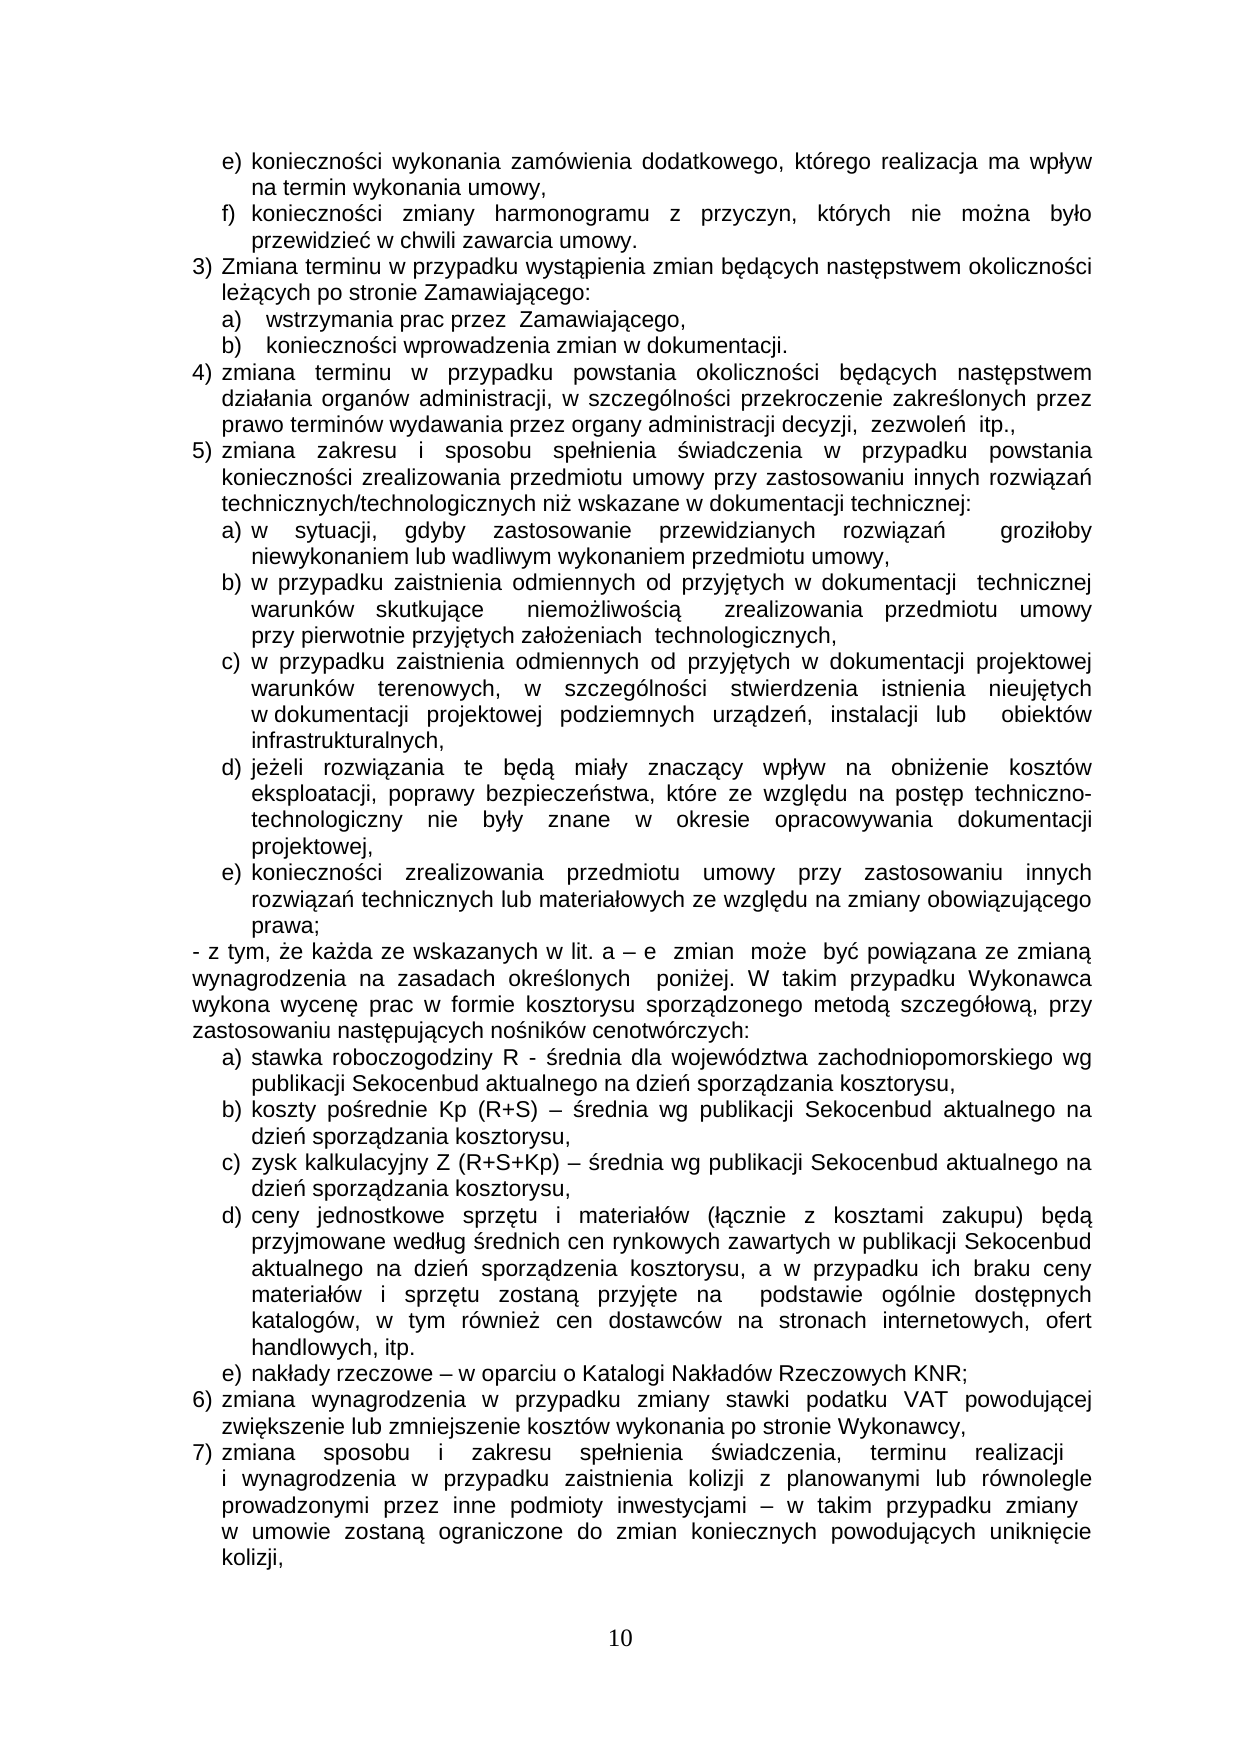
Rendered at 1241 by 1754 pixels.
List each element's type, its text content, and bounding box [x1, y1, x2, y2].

list konieczności zrealizowania przedmiotu umowy przy zastosowaniu innych rozwiązań technicznych lub materiałowych ze względu na zmiany obowiązującego prawa; [221, 859, 1093, 938]
list w przypadku zaistnienia odmiennych od przyjętych w dokumentacji projektowej warunków terenowych, w szczególności stwierdzenia istnienia nieujętych w dokumentacji projektowej podziemnych urządzeń, instalacji lub obiektów infrastrukturalnych, [221, 648, 1093, 754]
list konieczności zmiany harmonogramu z przyczyn, których nie można było przewidzieć w chwili zawarcia umowy. [222, 200, 1093, 253]
list zmiana sposobu i zakresu spełnienia świadczenia, terminu realizacji i wynagrodzenia w przypadku zaistnienia kolizji z planowanymi lub równolegle prowadzonymi przez inne podmioty inwestycjami – w takim przypadku zmiany w umowie zostaną ograniczone do zmian koniecznych powodujących uniknięcie kolizji, [192, 1439, 1093, 1571]
list Zmiana terminu w przypadku wystąpienia zmian będących następstwem okoliczności leżących po stronie Zamawiającego: [192, 253, 1093, 306]
list w sytuacji, gdyby zastosowanie przewidzianych rozwiązań groziłoby niewykonaniem lub wadliwym wykonaniem przedmiotu umowy, [221, 517, 1093, 569]
list ceny jednostkowe sprzętu i materiałów (łącznie z kosztami zakupu) będą przyjmowane według średnich cen rynkowych zawartych w publikacji Sekocenbud aktualnego na dzień sporządzenia kosztorysu, a w przypadku ich braku ceny materiałów i sprzętu zostaną przyjęte na podstawie ogólnie dostępnych katalogów, w tym również cen dostawców na stronach internetowych, ofert handlowych, itp. [222, 1202, 1093, 1360]
list jeżeli rozwiązania te będą miały znaczący wpływ na obniżenie kosztów eksploatacji, poprawy bezpieczeństwa, które ze względu na postęp techniczno-technologiczny nie były znane w okresie opracowywania dokumentacji projektowej, [221, 754, 1093, 859]
list zmiana terminu w przypadku powstania okoliczności będących następstwem działania organów administracji, w szczególności przekroczenie zakreślonych przez prawo terminów wydawania przez organy administracji decyzji, zezwoleń itp., [192, 358, 1093, 437]
list konieczności wykonania zamówienia dodatkowego, którego realizacja ma wpływ na termin wykonania umowy, [222, 148, 1093, 200]
list w przypadku zaistnienia odmiennych od przyjętych w dokumentacji technicznej warunków skutkujące niemożliwością zrealizowania przedmiotu umowy przy pierwotnie przyjętych założeniach technologicznych, [221, 569, 1093, 648]
list zmiana wynagrodzenia w przypadku zmiany stawki podatku VAT powodującej zwiększenie lub zmniejszenie kosztów wykonania po stronie Wykonawcy, [192, 1386, 1093, 1439]
list stawka roboczogodziny R - średnia dla województwa zachodniopomorskiego wg publikacji Sekocenbud aktualnego na dzień sporządzania kosztorysu, [222, 1044, 1093, 1096]
list nakłady rzeczowe – w oparciu o Katalogi Nakładów Rzeczowych KNR; [222, 1360, 1093, 1386]
list zmiana zakresu i sposobu spełnienia świadczenia w przypadku powstania konieczności zrealizowania przedmiotu umowy przy zastosowaniu innych rozwiązań technicznych/technologicznych niż wskazane w dokumentacji technicznej: [192, 437, 1093, 517]
text - z tym, że każda ze wskazanych w lit. a – e zmian może być powiązana ze zmianą wynagrodzenia na zasadach określonych poniżej. W takim przypadku Wykonawca wykona wycenę prac w formie kosztorysu sporządzonego metodą szczegółową, przy zastosowaniu następujących nośników cenotwórczych: [192, 938, 1093, 1044]
list wstrzymania prac przez Zamawiającego, [221, 306, 1093, 332]
list konieczności wprowadzenia zmian w dokumentacji. [221, 332, 1093, 358]
list koszty pośrednie Kp (R+S) – średnia wg publikacji Sekocenbud aktualnego na dzień sporządzania kosztorysu, [222, 1096, 1093, 1149]
list zysk kalkulacyjny Z (R+S+Kp) – średnia wg publikacji Sekocenbud aktualnego na dzień sporządzania kosztorysu, [222, 1149, 1093, 1202]
